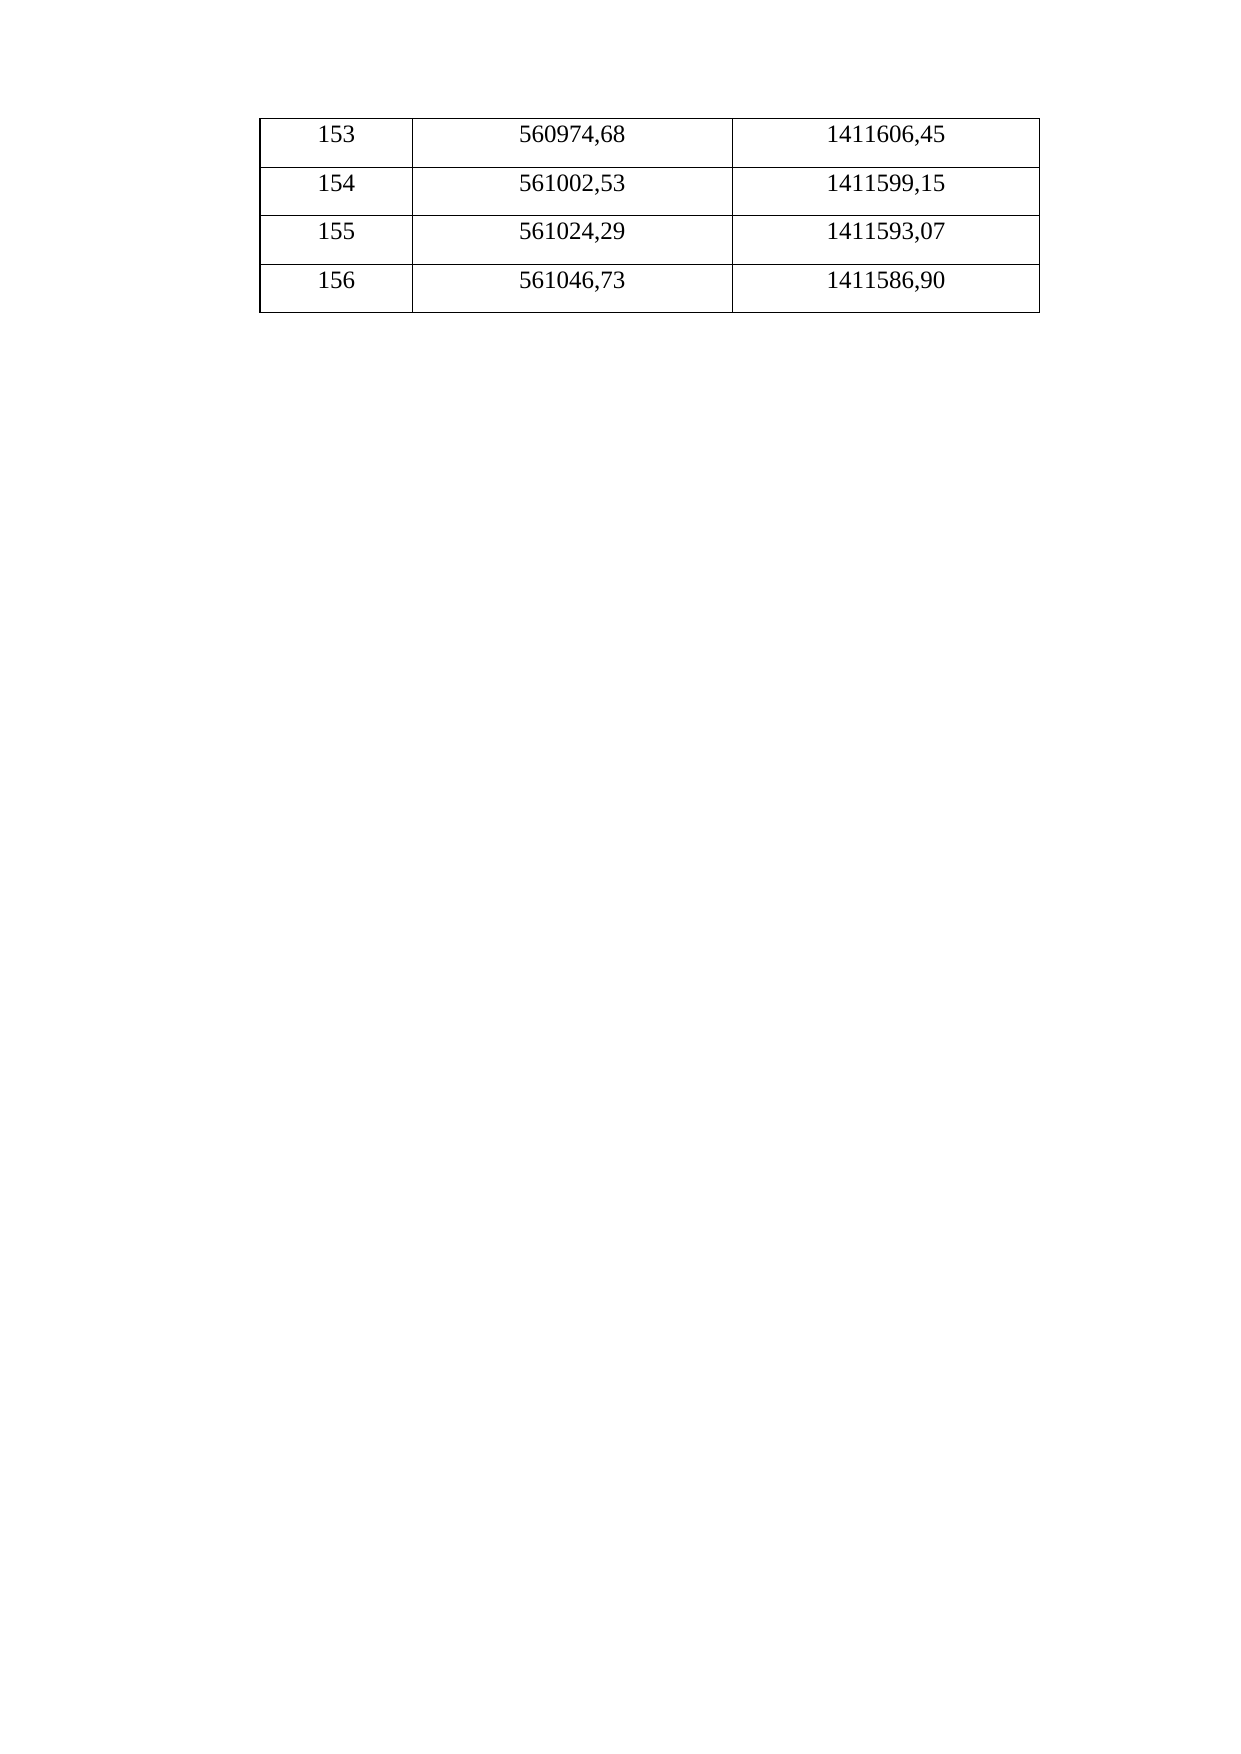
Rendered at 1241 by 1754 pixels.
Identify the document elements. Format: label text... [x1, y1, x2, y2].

table_cell 1411586,90 [733, 265, 1039, 312]
table_cell 1411599,15 [733, 168, 1039, 215]
table_cell 1411593,07 [733, 216, 1039, 264]
table_cell 154 [261, 168, 412, 215]
table_cell 1411606,45 [733, 119, 1039, 167]
table_cell 155 [261, 216, 412, 264]
table_cell 153 [261, 119, 412, 167]
table_cell 561024,29 [413, 216, 732, 264]
table_cell 560974,68 [413, 119, 732, 167]
table_cell 561002,53 [413, 168, 732, 215]
table_cell 156 [261, 265, 412, 312]
table_cell 561046,73 [413, 265, 732, 312]
